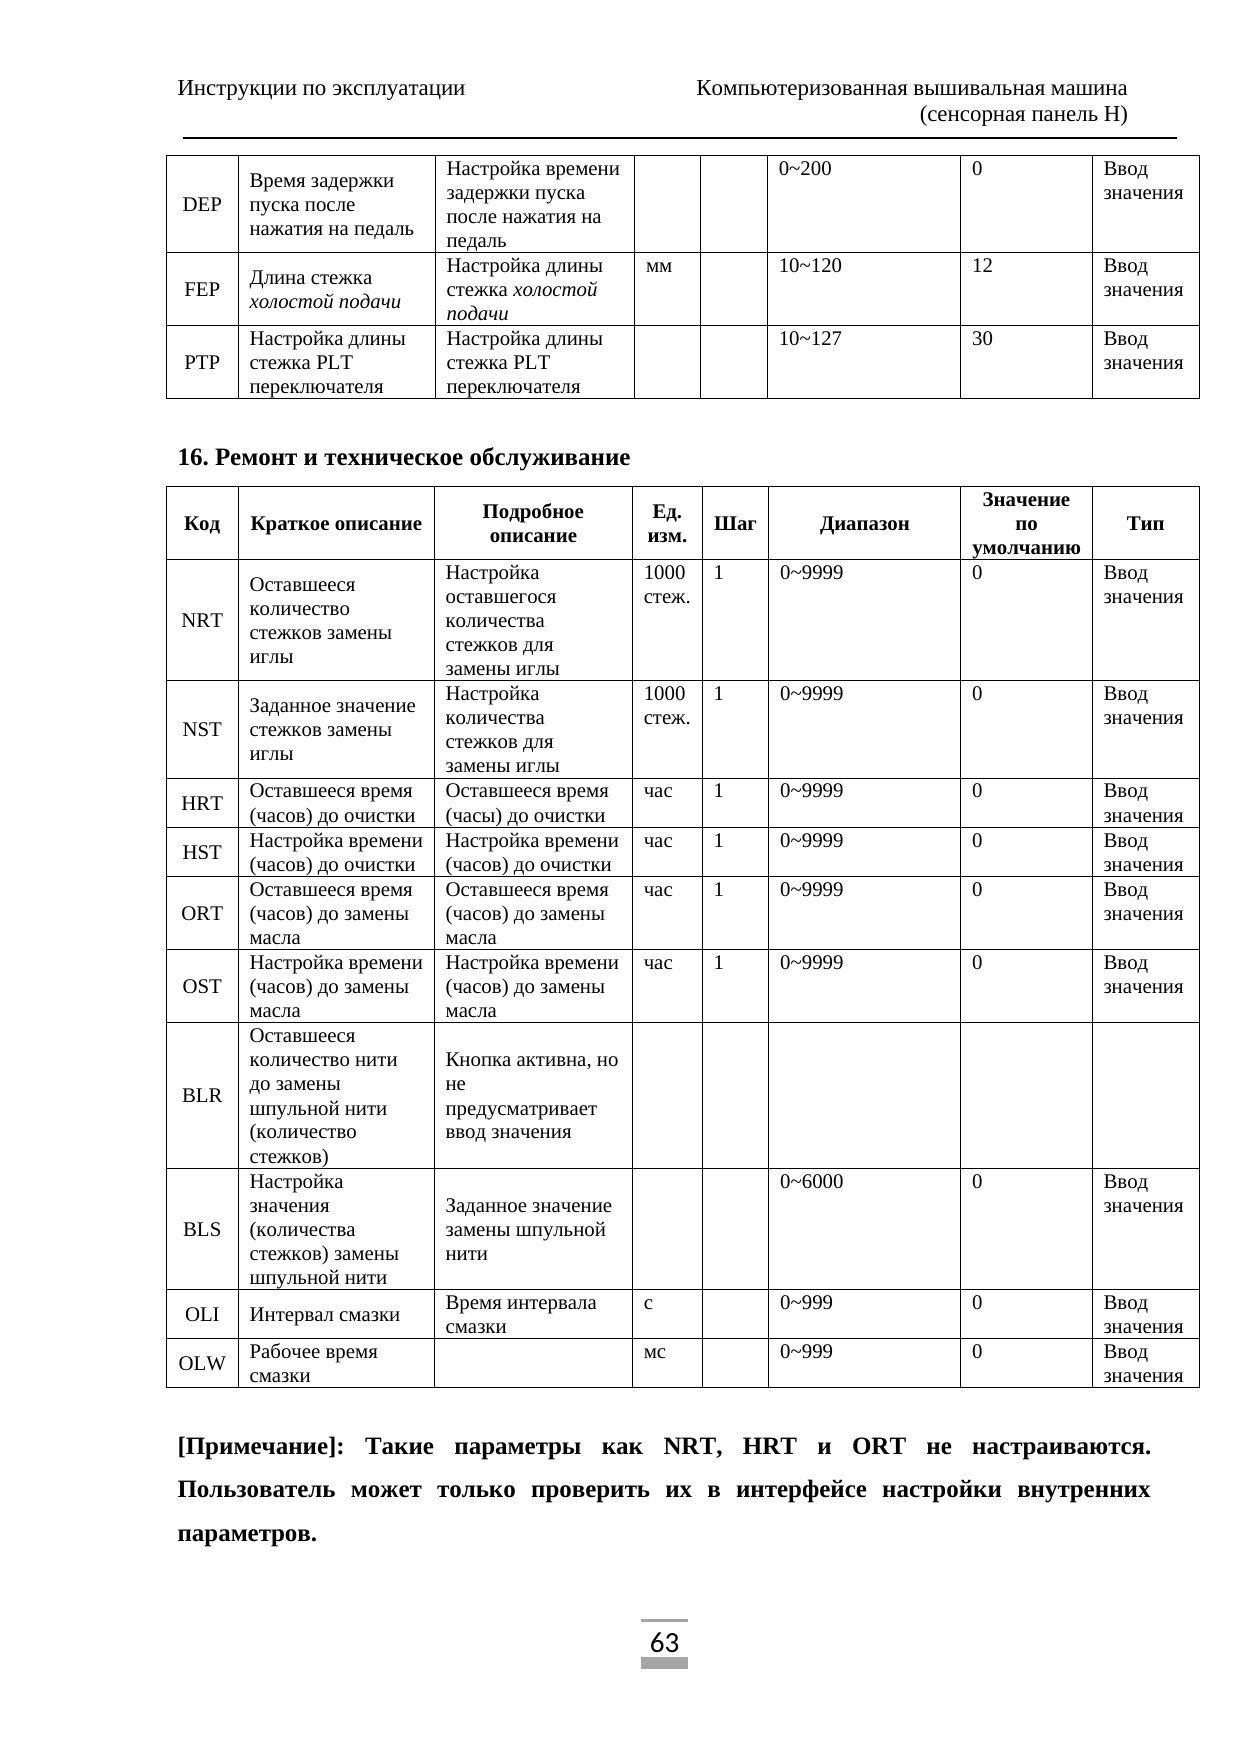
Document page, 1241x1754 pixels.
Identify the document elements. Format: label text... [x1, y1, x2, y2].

table_cell Ввод значения [1093, 1339, 1199, 1387]
table_cell ORT [167, 877, 238, 949]
table_cell Интервал смазки [239, 1290, 434, 1338]
table_cell Настройка количества стежков для замены иглы [435, 681, 632, 777]
table_cell FEP [167, 253, 238, 325]
table_cell 1 [703, 950, 768, 1022]
table_cell Настройка значения (количества стежков) замены шпульной нити [239, 1169, 434, 1289]
table_cell Время задержки пуска после нажатия на педаль [239, 156, 435, 252]
table_cell [701, 253, 767, 325]
table_cell [703, 1339, 768, 1387]
table_cell 0~9999 [769, 828, 960, 876]
table_cell [633, 1169, 702, 1289]
table_cell Время интервала смазки [435, 1290, 632, 1338]
table_cell 0 [961, 1290, 1092, 1338]
table_cell 0~9999 [769, 560, 960, 680]
table_cell Оставшееся количество стежков замены иглы [239, 560, 434, 680]
table_cell час [633, 828, 702, 876]
table_cell 0~9999 [769, 877, 960, 949]
table_cell HST [167, 828, 238, 876]
table_cell Оставшееся время (часы) до очистки [435, 779, 632, 827]
table_cell OLW [167, 1339, 238, 1387]
table_cell OLI [167, 1290, 238, 1338]
table_cell 0 [961, 779, 1092, 827]
table_cell Оставшееся время (часов) до замены масла [239, 877, 434, 949]
table_cell Ввод значения [1093, 950, 1199, 1022]
table_cell час [633, 950, 702, 1022]
table_cell [633, 1023, 702, 1168]
table_cell Настройка длины стежка холостой подачи [436, 253, 634, 325]
table_cell час [633, 877, 702, 949]
table_cell Рабочее время смазки [239, 1339, 434, 1387]
table_cell Оставшееся количество нити до замены шпульной нити (количество стежков) [239, 1023, 434, 1168]
table_cell 0 [961, 877, 1092, 949]
table_header Диапазон [769, 487, 960, 559]
table_cell 12 [961, 253, 1092, 325]
table_cell 0~9999 [769, 681, 960, 777]
table_cell 1 [703, 779, 768, 827]
text [Примечание]: Такие параметры как NRT, HRT и ORT не настраиваются. Пользователь может только проверить их в интерфейсе настройки внутренних параметров. [177, 1431, 1152, 1546]
table_cell Ввод значения [1093, 877, 1199, 949]
table_cell NRT [167, 560, 238, 680]
table_header Значение по умолчанию [961, 487, 1092, 559]
table_cell [961, 1023, 1092, 1168]
table_cell BLS [167, 1169, 238, 1289]
table_cell [435, 1339, 632, 1387]
table_header Тип [1093, 487, 1199, 559]
table_cell NST [167, 681, 238, 777]
table_cell мс [633, 1339, 702, 1387]
table_cell 0 [961, 950, 1092, 1022]
table_cell Ввод значения [1093, 779, 1199, 827]
table_cell Заданное значение замены шпульной нити [435, 1169, 632, 1289]
table_cell [635, 326, 700, 398]
table_cell PTP [167, 326, 238, 398]
table_cell Настройка длины стежка PLT переключателя [436, 326, 634, 398]
table_cell DEP [167, 156, 238, 252]
table_cell Ввод значения [1093, 681, 1199, 777]
table_cell с [633, 1290, 702, 1338]
table_cell 0~999 [769, 1339, 960, 1387]
table_cell [769, 1023, 960, 1168]
table_cell 0~200 [768, 156, 960, 252]
table_cell Оставшееся время (часов) до замены масла [435, 877, 632, 949]
table_cell OST [167, 950, 238, 1022]
table_cell 10~127 [768, 326, 960, 398]
table_cell [701, 156, 767, 252]
table_cell Настройка времени (часов) до замены масла [239, 950, 434, 1022]
table_cell 0~9999 [769, 950, 960, 1022]
table_cell [703, 1169, 768, 1289]
table_cell [703, 1023, 768, 1168]
table_cell 0 [961, 156, 1092, 252]
table_cell 0 [961, 1339, 1092, 1387]
table_header Краткое описание [239, 487, 434, 559]
table_cell Ввод значения [1093, 326, 1199, 398]
table_cell 1 [703, 877, 768, 949]
table_cell 0 [961, 828, 1092, 876]
table_cell Ввод значения [1093, 560, 1199, 680]
table_cell 0 [961, 560, 1092, 680]
table_cell Ввод значения [1093, 253, 1199, 325]
table_cell час [633, 779, 702, 827]
table_cell [701, 326, 767, 398]
table_cell Заданное значение стежков замены иглы [239, 681, 434, 777]
table_cell BLR [167, 1023, 238, 1168]
table_cell 0~6000 [769, 1169, 960, 1289]
text 16. Ремонт и техническое обслуживание [177, 442, 1152, 471]
table_cell 0~999 [769, 1290, 960, 1338]
table_cell Оставшееся время (часов) до очистки [239, 779, 434, 827]
table_cell Ввод значения [1093, 828, 1199, 876]
table_cell 1 [703, 560, 768, 680]
table_cell Настройка времени задержки пуска после нажатия на педаль [436, 156, 634, 252]
table_cell Настройка времени (часов) до очистки [435, 828, 632, 876]
table_cell мм [635, 253, 700, 325]
table_cell 10~120 [768, 253, 960, 325]
table_cell Настройка оставшегося количества стежков для замены иглы [435, 560, 632, 680]
table_cell Длина стежка холостой подачи [239, 253, 435, 325]
table_cell Ввод значения [1093, 1169, 1199, 1289]
table_cell 1 [703, 681, 768, 777]
table_cell 1000 стеж. [633, 681, 702, 777]
table_cell 0 [961, 1169, 1092, 1289]
table_header Подробное описание [435, 487, 632, 559]
table_cell Настройка времени (часов) до замены масла [435, 950, 632, 1022]
table_cell Ввод значения [1093, 156, 1199, 252]
table_cell Ввод значения [1093, 1290, 1199, 1338]
table_header Ед. изм. [633, 487, 702, 559]
table_cell 1000 стеж. [633, 560, 702, 680]
table_cell [635, 156, 700, 252]
table_cell HRT [167, 779, 238, 827]
table_header Код [167, 487, 238, 559]
table_cell 30 [961, 326, 1092, 398]
table_cell 0~9999 [769, 779, 960, 827]
table_cell 0 [961, 681, 1092, 777]
table_cell [703, 1290, 768, 1338]
table_cell [1093, 1023, 1199, 1168]
table_cell Настройка времени (часов) до очистки [239, 828, 434, 876]
table_cell 1 [703, 828, 768, 876]
table_cell Настройка длины стежка PLT переключателя [239, 326, 435, 398]
table_header Шаг [703, 487, 768, 559]
table_cell Кнопка активна, но не предусматривает ввод значения [435, 1023, 632, 1168]
